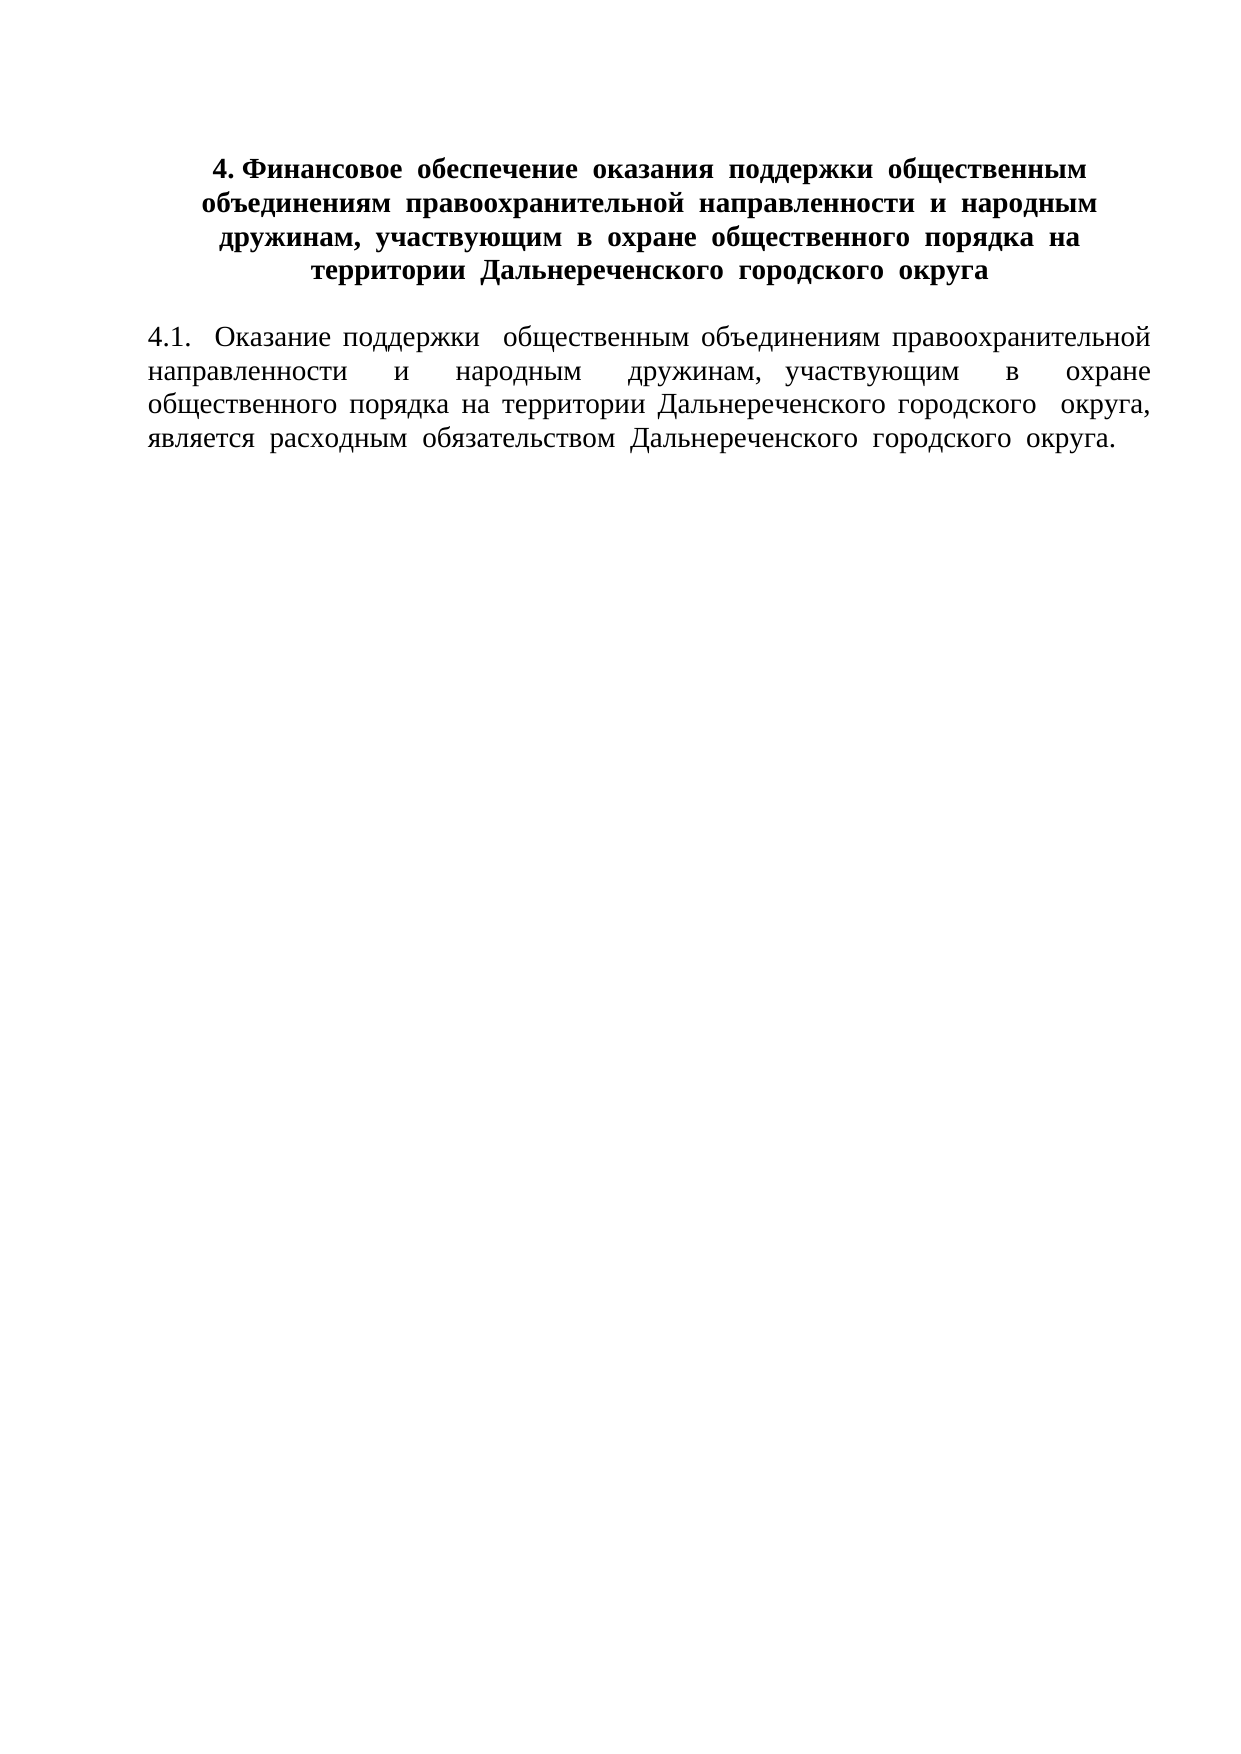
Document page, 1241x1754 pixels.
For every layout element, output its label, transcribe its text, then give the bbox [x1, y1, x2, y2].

text 4. Финансовое обеспечение оказания поддержки общественным объединениям правоохранительной направленности и народным дружинам, участвующим в охране общественного порядка на территории Дальнереченского городского округа [148, 152, 1152, 286]
text 4.1. Оказание поддержки общественным объединениям правоохранительной направленности и народным дружинам, участвующим в охране общественного порядка на территории Дальнереченского городского округа, является расходным обязательством Дальнереченского городского округа. [148, 319, 1152, 453]
